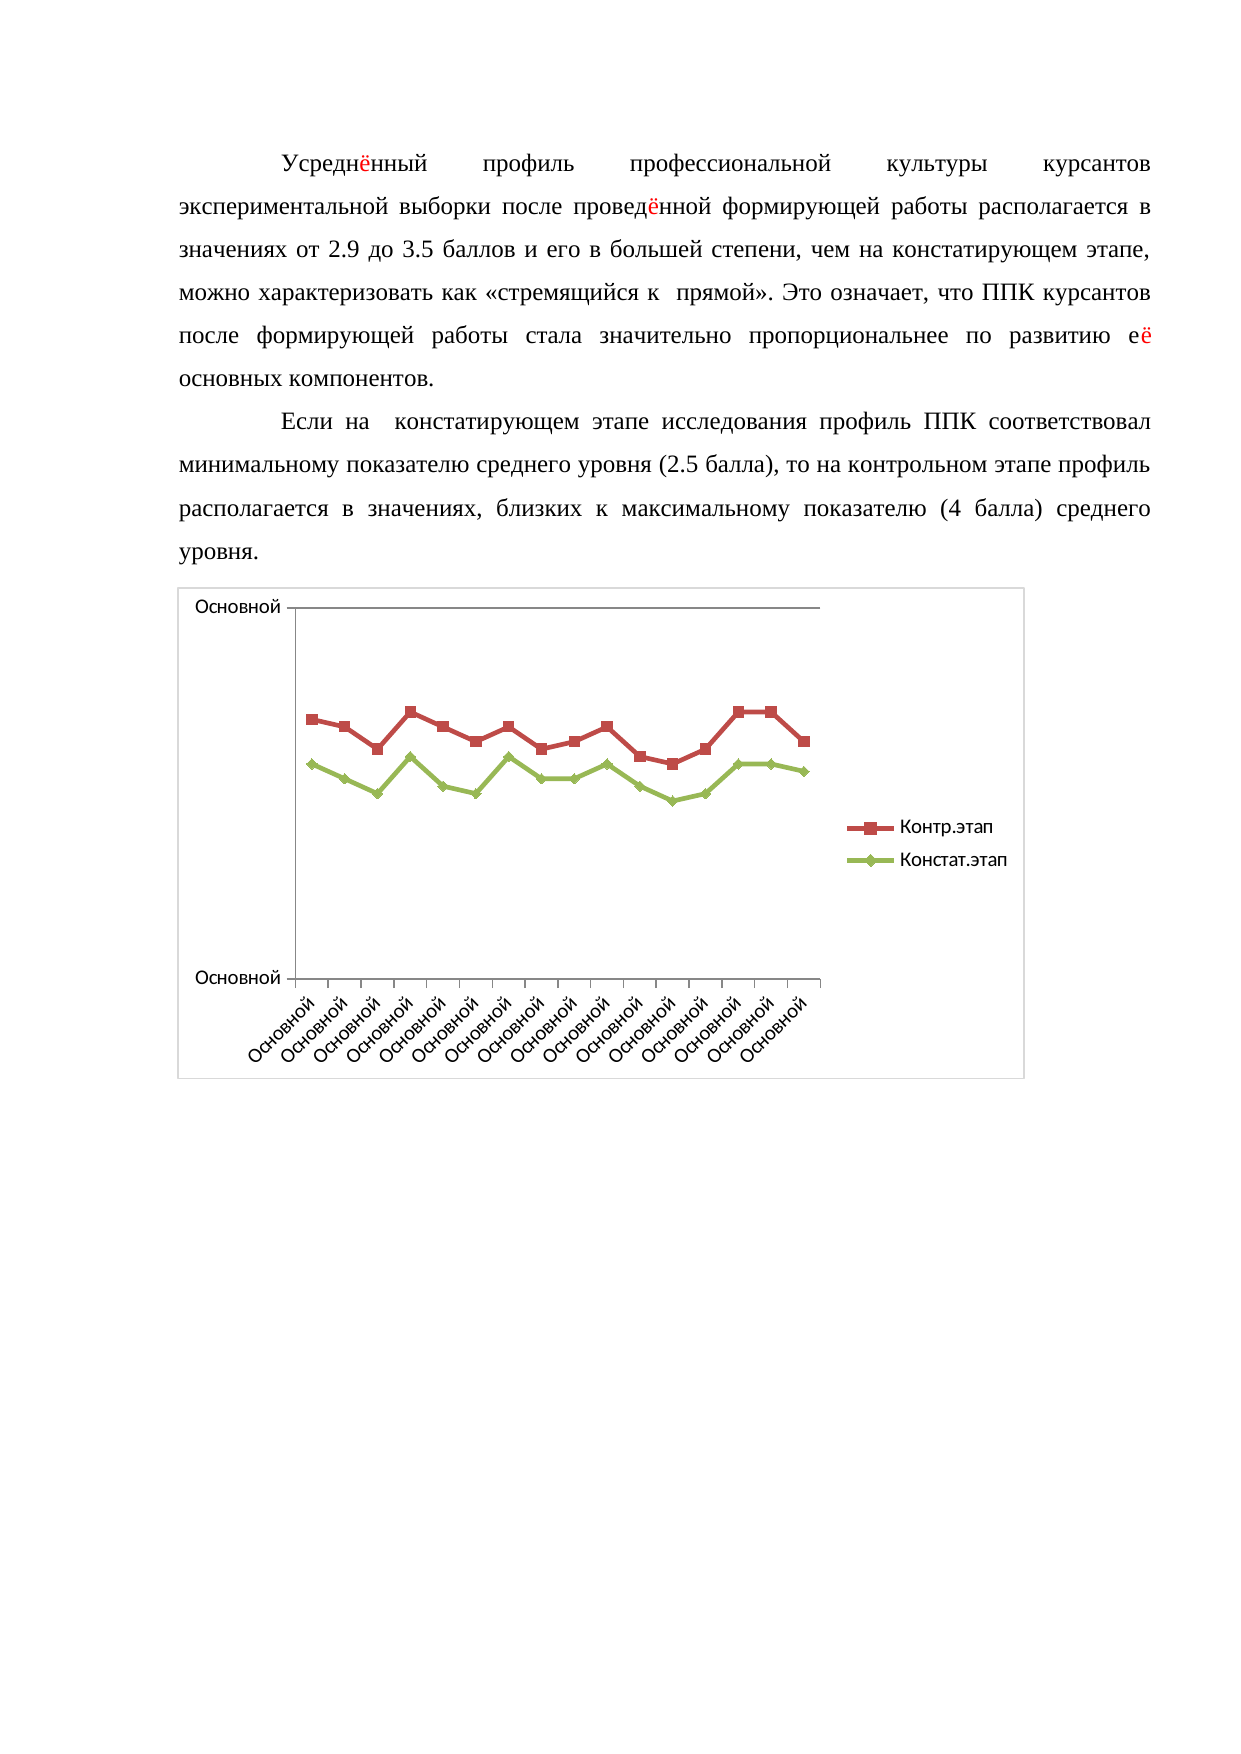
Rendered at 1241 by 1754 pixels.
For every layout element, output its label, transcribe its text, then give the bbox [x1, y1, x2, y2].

text Если на констатирующем этапе исследования профиль ППК соответствовал минимальному показателю среднего уровня (2.5 балла), то на контрольном этапе профиль располагается в значениях, близких к максимальному показателю (4 балла) среднего уровня. [178, 406, 1152, 564]
text Усреднённый профиль профессиональной культуры курсантов экспериментальной выборки после проведённой формирующей работы располагается в значениях от 2.9 до 3.5 баллов и его в большей степени, чем на констатирующем этапе, можно характеризовать как «стремящийся к прямой». Это означает, что ППК курсантов после формирующей работы стала значительно пропорциональнее по развитию её основных компонентов. [178, 148, 1152, 392]
